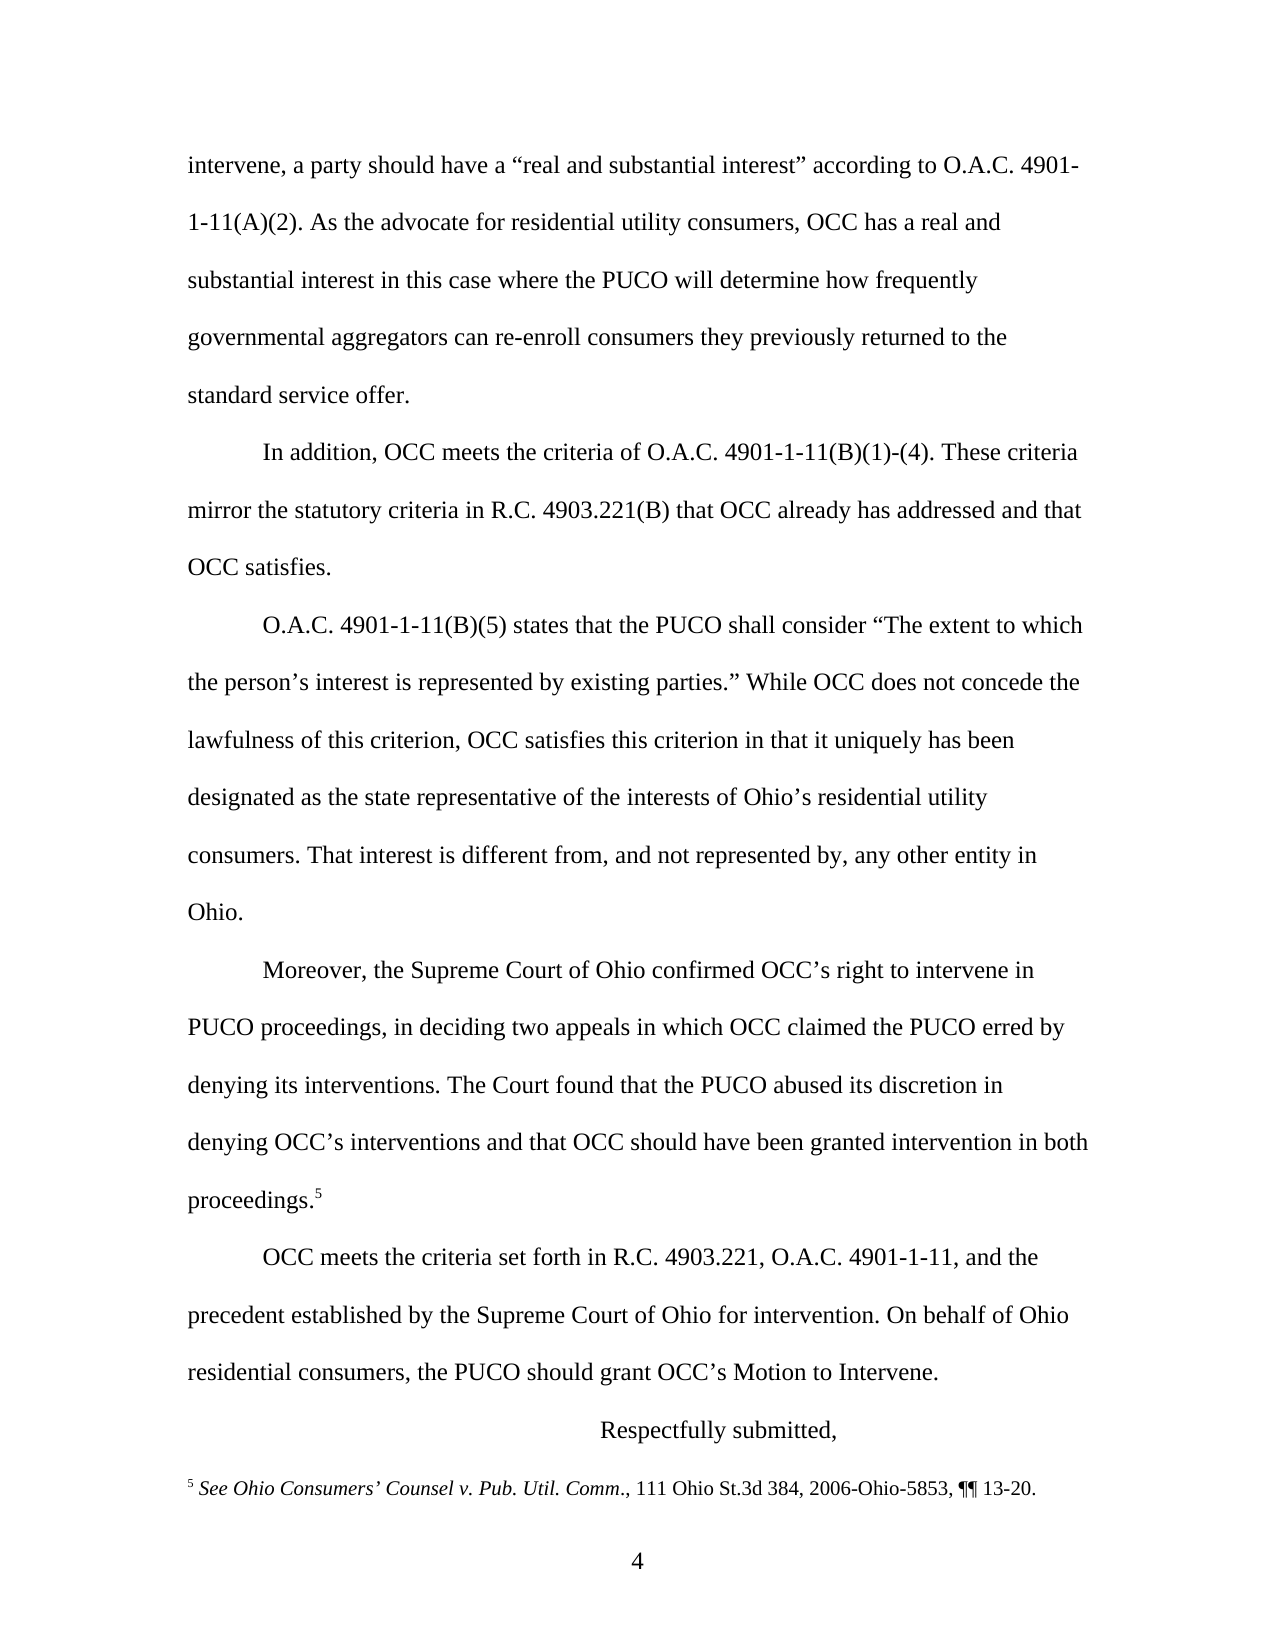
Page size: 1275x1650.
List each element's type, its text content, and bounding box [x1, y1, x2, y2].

text Moreover, the Supreme Court of Ohio confirmed OCC’s right to intervene in PUCO proceedings, in deciding two appeals in which OCC claimed the PUCO erred by denying its interventions. The Court found that the PUCO abused its discretion in denying OCC’s interventions and that OCC should have been granted intervention in both proceedings. [187, 955, 1090, 1214]
text O.A.C. 4901-1-11(B)(5) states that the PUCO shall consider “The extent to which the person’s interest is represented by existing parties.” While OCC does not concede the lawfulness of this criterion, OCC satisfies this criterion in that it uniquely has been designated as the state representative of the interests of Ohio’s residential utility consumers. That interest is different from, and not represented by, any other entity in Ohio. [187, 610, 1090, 926]
text In addition, OCC meets the criteria of O.A.C. 4901-1-11(B)(1)-(4). These criteria mirror the statutory criteria in R.C. 4903.221(B) that OCC already has addressed and that OCC satisfies. [187, 437, 1090, 581]
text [187, 150, 1090, 409]
text OCC meets the criteria set forth in R.C. 4903.221, O.A.C. 4901-1-11, and the precedent established by the Supreme Court of Ohio for intervention. On behalf of Ohio residential consumers, the PUCO should grant OCC’s Motion to Intervene. [187, 1242, 1087, 1386]
text Respectfully submitted, [600, 1415, 1087, 1444]
